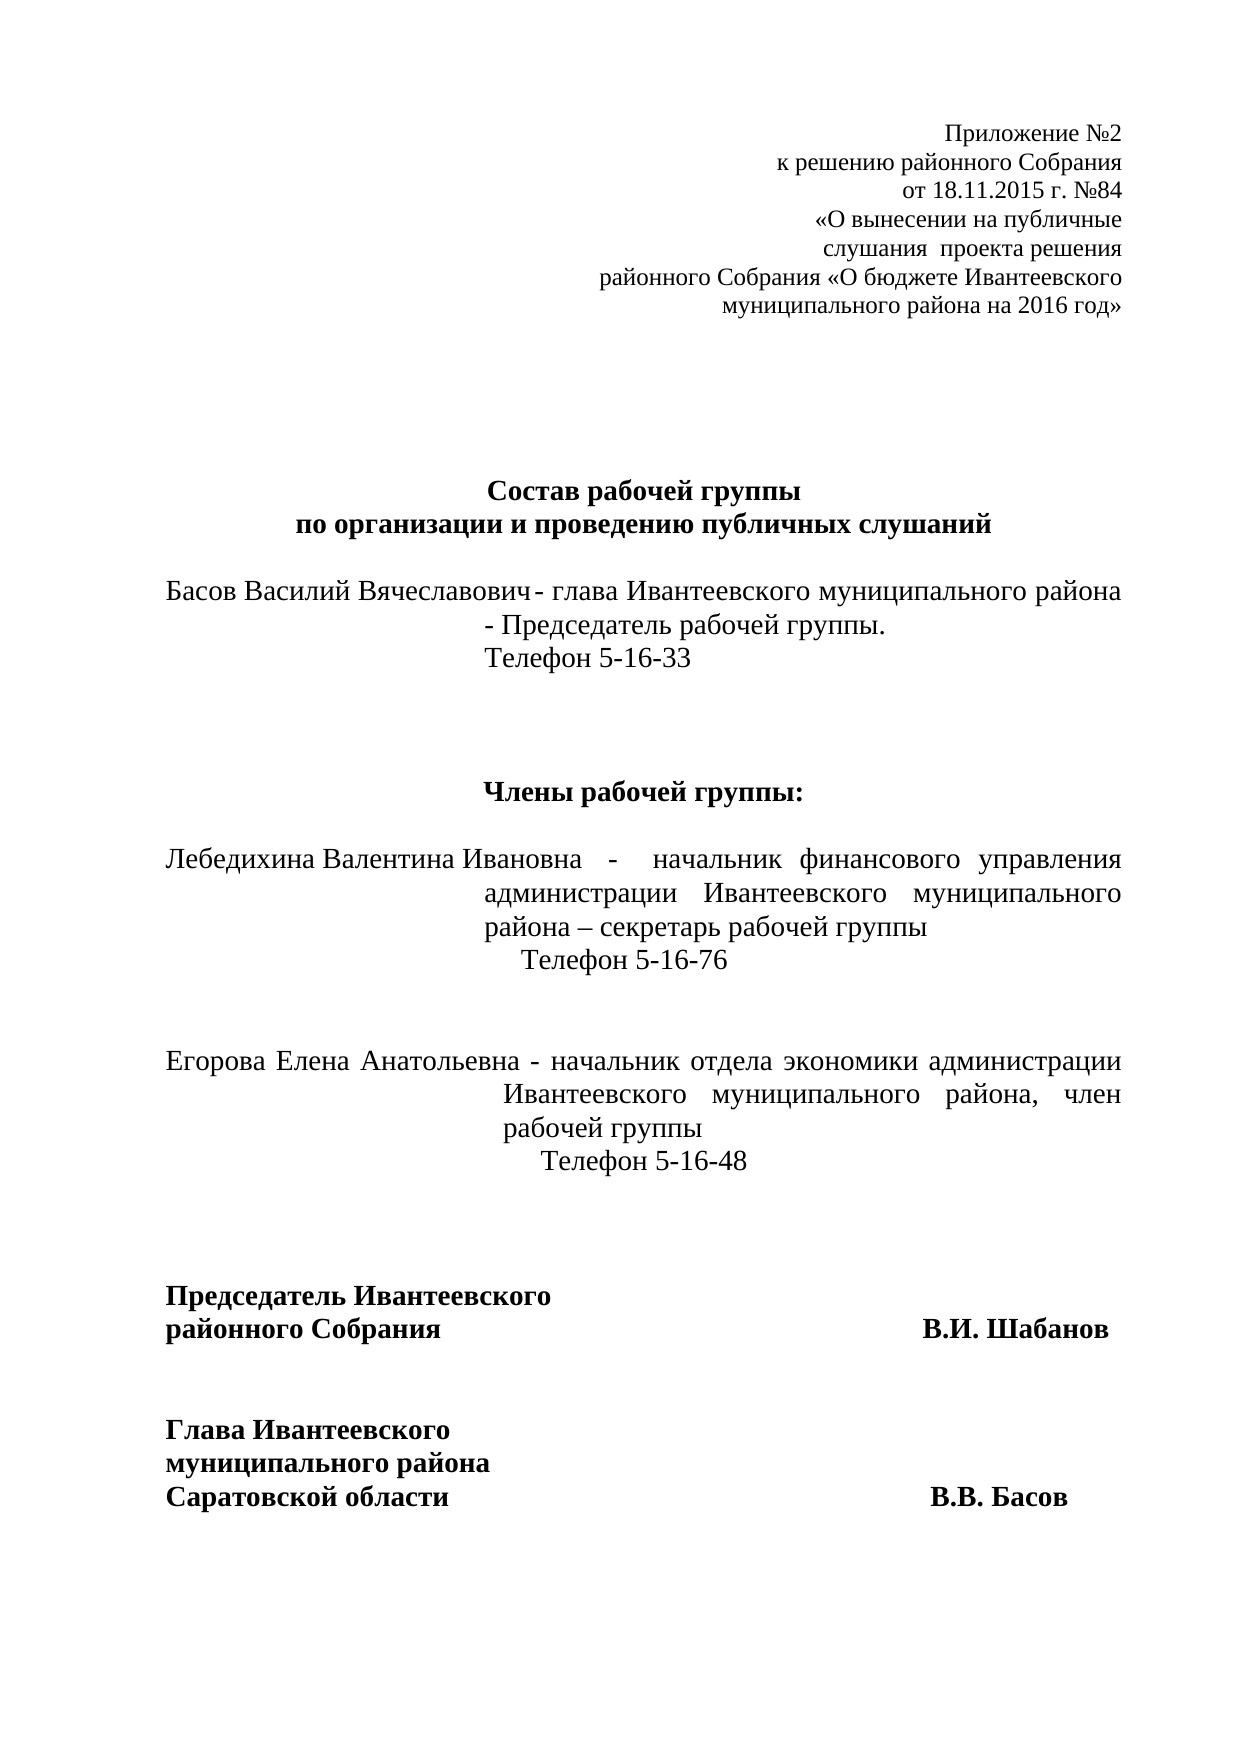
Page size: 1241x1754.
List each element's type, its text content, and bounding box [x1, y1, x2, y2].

text Глава Ивантеевского [165, 1412, 1122, 1445]
text Председатель Ивантеевского [165, 1278, 1122, 1311]
text Егорова Елена Анатольевна - начальник отдела экономики администрации Ивантеевского муниципального района, член рабочей группы [165, 1043, 1122, 1143]
text Состав рабочей группы [165, 473, 1122, 506]
text муниципального района [165, 1445, 1122, 1479]
text Приложение №2 [165, 118, 1122, 147]
text Телефон 5-16-48 [165, 1143, 1122, 1177]
text муниципального района на 2016 год» [165, 291, 1122, 319]
text слушания проекта решения [165, 233, 1122, 262]
text Телефон 5-16-33 [165, 640, 1122, 674]
text к решению районного Собрания [165, 147, 1122, 176]
text от 18.11.2015 г. №84 [165, 176, 1122, 204]
text Лебедихина Валентина Ивановна - начальник финансового управления администрации Ивантеевского муниципального района – секретарь рабочей группы [165, 842, 1122, 942]
text по организации и проведению публичных слушаний [165, 506, 1122, 540]
text Басов Василий Вячеславович - глава Ивантеевского муниципального района - Председатель рабочей группы. [165, 573, 1122, 640]
text районного Собрания «О бюджете Ивантеевского [165, 262, 1122, 291]
text Телефон 5-16-76 [165, 942, 1122, 976]
text Саратовской области В.В. Басов [165, 1479, 1122, 1512]
text Члены рабочей группы: [165, 774, 1122, 808]
text районного Собрания В.И. Шабанов [165, 1311, 1122, 1345]
text «О вынесении на публичные [165, 204, 1122, 233]
